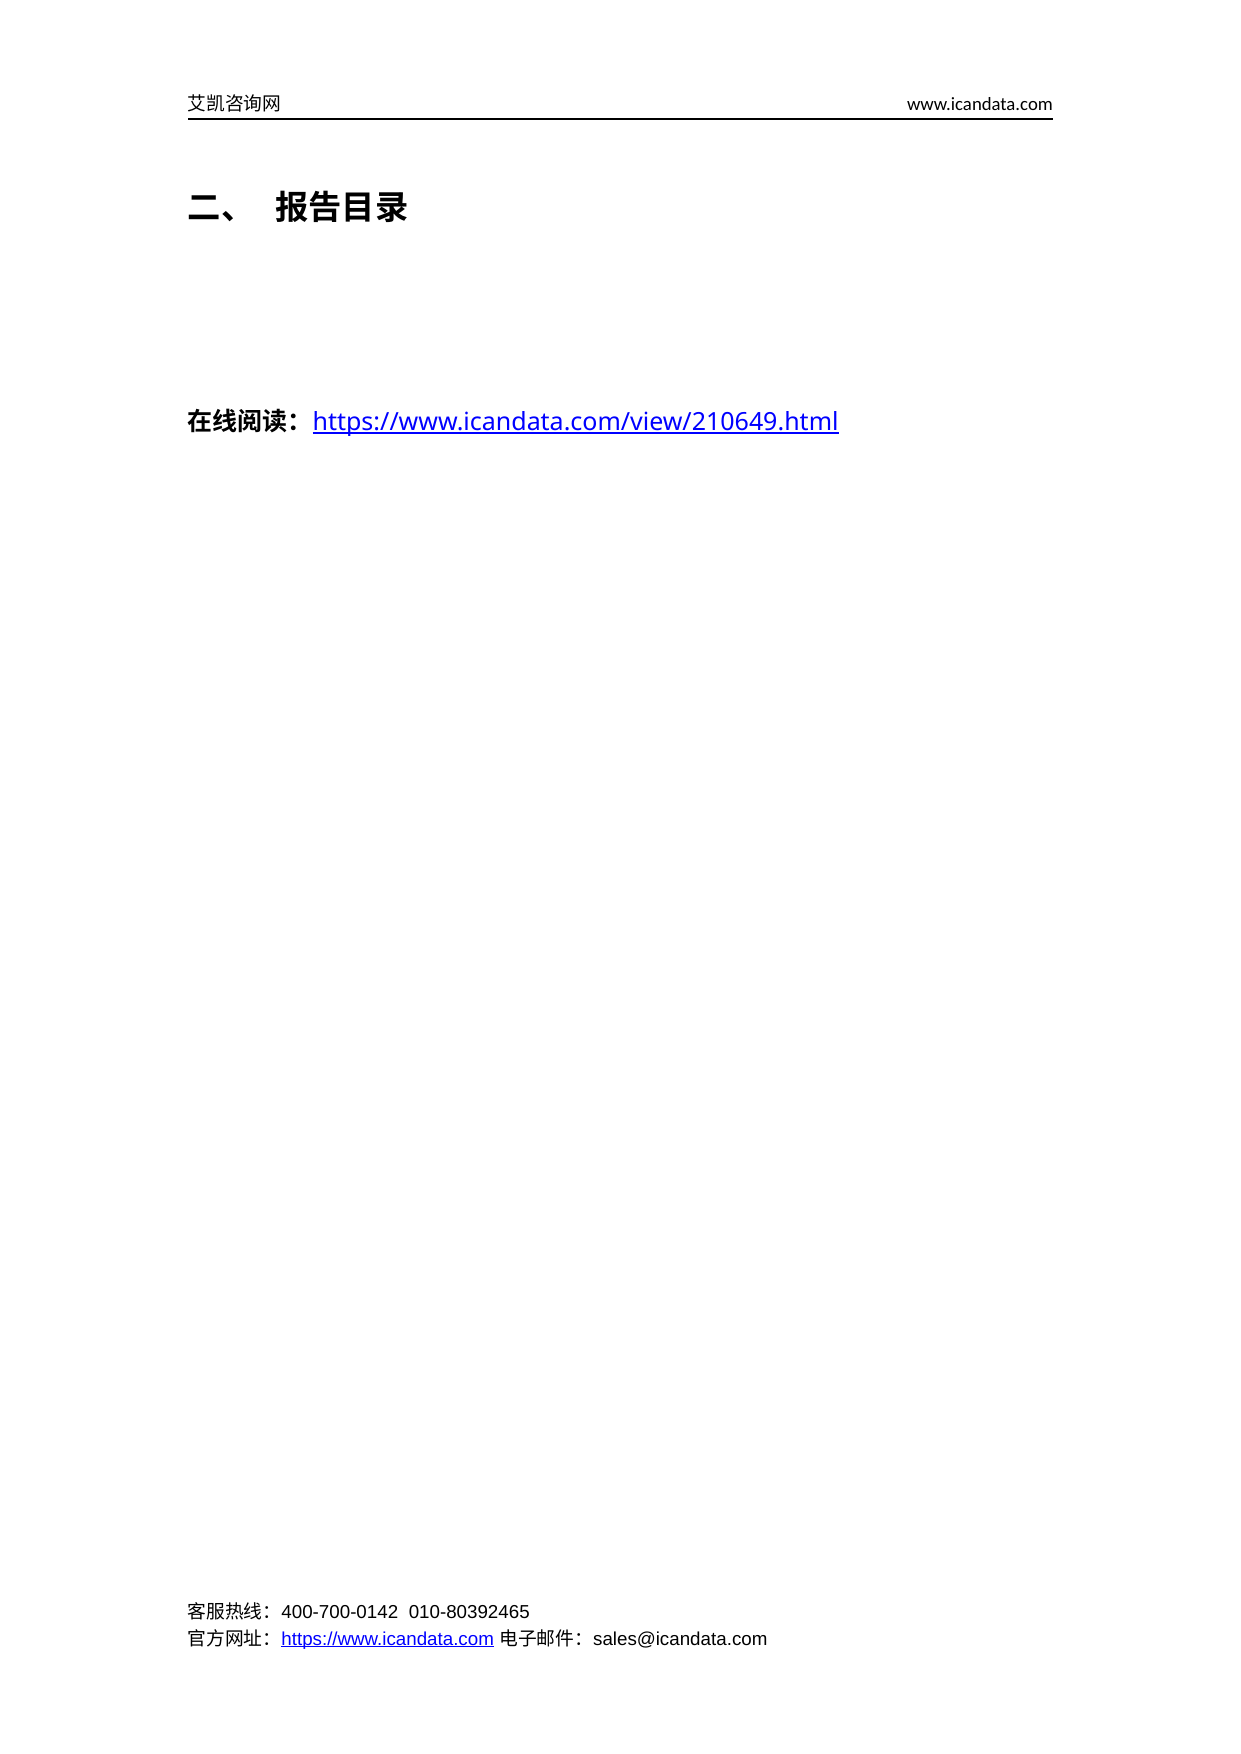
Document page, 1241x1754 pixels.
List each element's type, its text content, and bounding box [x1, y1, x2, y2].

text 在线阅读：https://www.icandata.com/view/210649.html [187, 387, 1053, 452]
subtitle 报告目录 [187, 172, 1053, 237]
